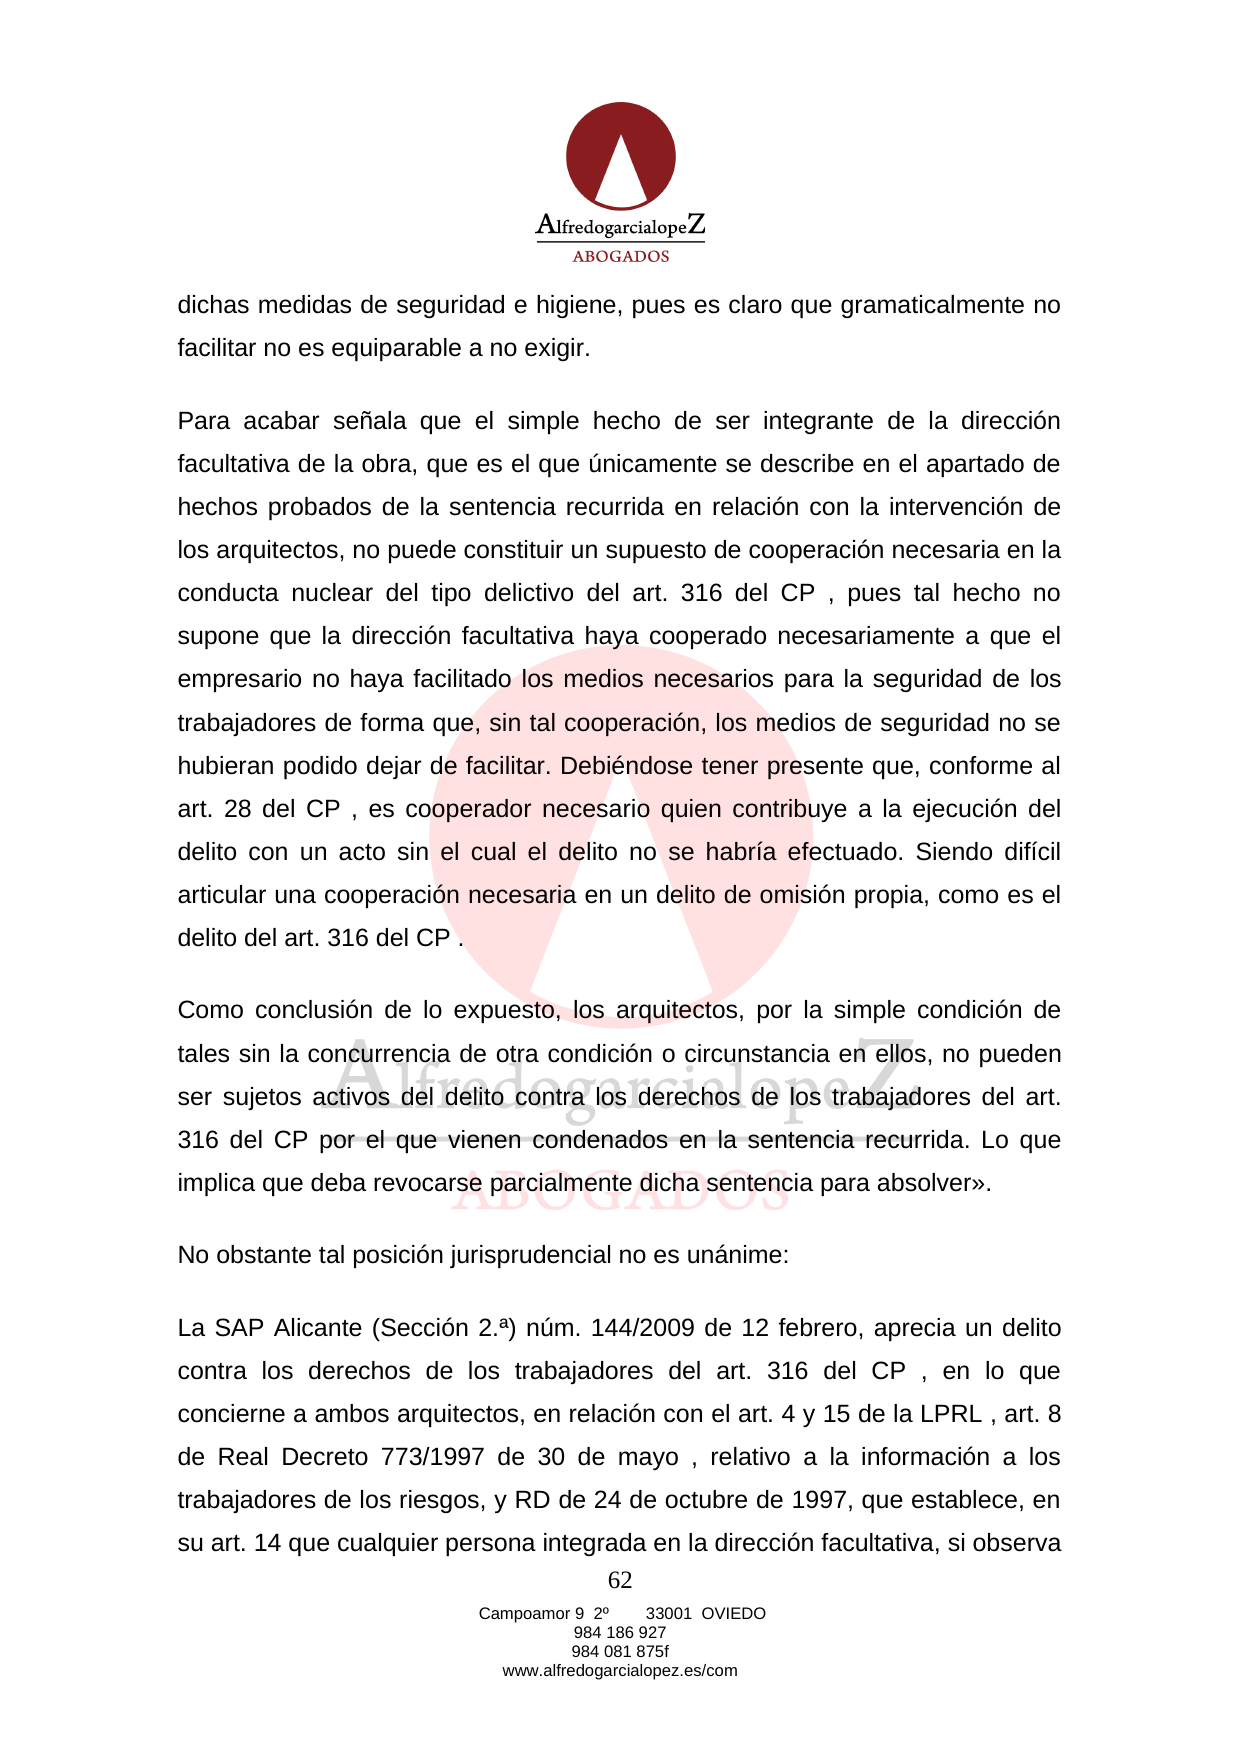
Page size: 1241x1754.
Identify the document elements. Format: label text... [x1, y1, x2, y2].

text Como conclusión de lo expuesto, los arquitectos, por la simple condición de tales sin la concurrencia de otra condición o circunstancia en ellos, no pueden ser sujetos activos del delito contra los derechos de los trabajadores del art. 316 del CP por el que vienen condenados en la sentencia recurrida. Lo que implica que deba revocarse parcialmente dicha sentencia para absolver». [177, 995, 1063, 1197]
text No obstante tal posición jurisprudencial no es unánime: [177, 1240, 1063, 1269]
picture [535, 102, 705, 262]
text Para acabar señala que el simple hecho de ser integrante de la dirección facultativa de la obra, que es el que únicamente se describe en el apartado de hechos probados de la sentencia recurrida en relación con la intervención de los arquitectos, no puede constituir un supuesto de cooperación necesaria en la conducta nuclear del tipo delictivo del art. 316 del CP , pues tal hecho no supone que la dirección facultativa haya cooperado necesariamente a que el empresario no haya facilitado los medios necesarios para la seguridad de los trabajadores de forma que, sin tal cooperación, los medios de seguridad no se hubieran podido dejar de facilitar. Debiéndose tener presente que, conforme al art. 28 del CP , es cooperador necesario quien contribuye a la ejecución del delito con un acto sin el cual el delito no se habría efectuado. Siendo difícil articular una cooperación necesaria en un delito de omisión propia, como es el delito del art. 316 del CP . [177, 406, 1063, 952]
